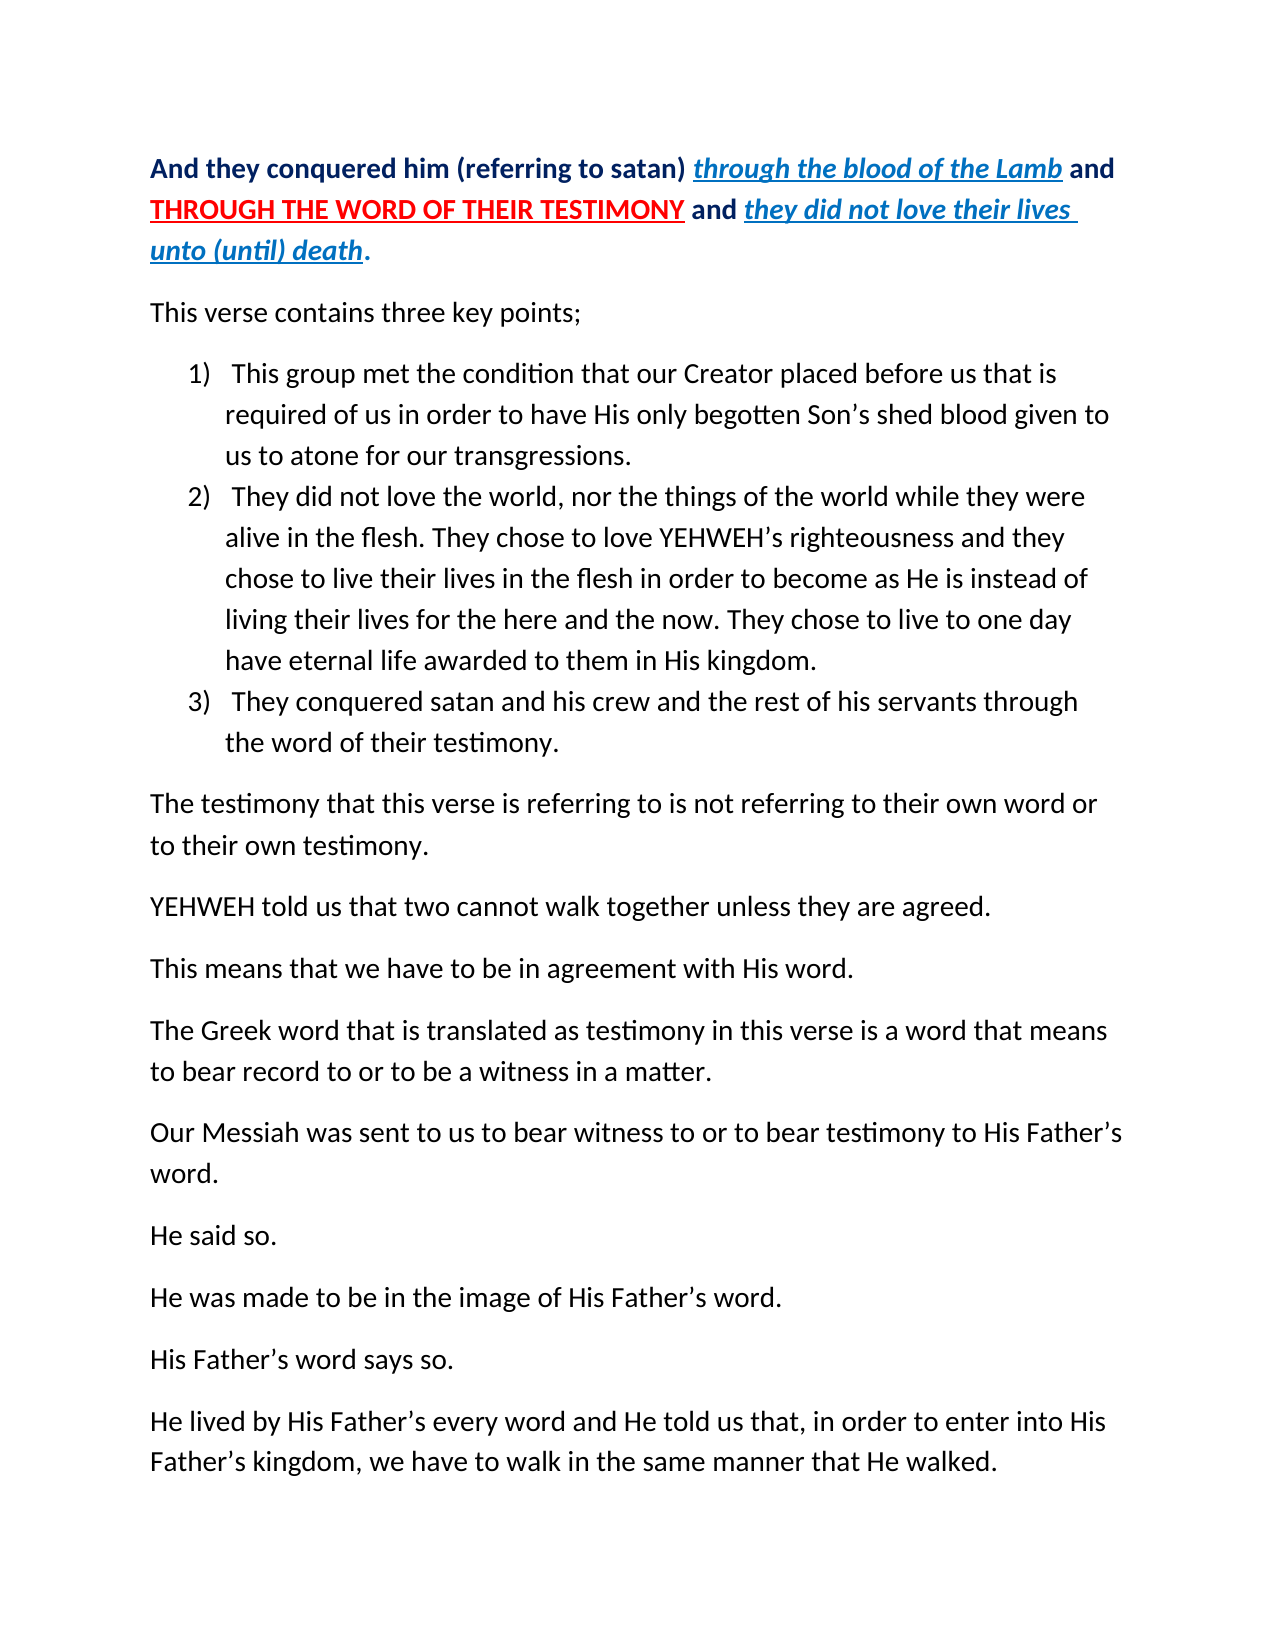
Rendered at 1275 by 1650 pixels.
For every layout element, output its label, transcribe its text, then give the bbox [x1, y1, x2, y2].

text He said so. [150, 1217, 1125, 1253]
text The testimony that this verse is referring to is not referring to their own word or to their own testimony. [150, 786, 1125, 862]
text He lived by His Father’s every word and He told us that, in order to enter into His Father’s kingdom, we have to walk in the same manner that He walked. [150, 1403, 1125, 1479]
text YEHWEH told us that two cannot walk together unless they are agreed. [150, 888, 1125, 924]
list This group met the condition that our Creator placed before us that is required of us in order to have His only begotten Son’s shed blood given to us to atone for our transgressions. [187, 355, 1125, 473]
list They did not love the world, nor the things of the world while they were alive in the flesh. They chose to love YEHWEH’s righteousness and they chose to live their lives in the flesh in order to become as He is instead of living their lives for the here and the now. They chose to live to one day have eternal life awarded to them in His kingdom. [187, 478, 1125, 678]
text The Greek word that is translated as testimony in this verse is a word that means to bear record to or to be a witness in a matter. [150, 1012, 1125, 1088]
text His Father’s word says so. [150, 1341, 1125, 1376]
text This means that we have to be in agreement with His word. [150, 950, 1125, 986]
text Our Messiah was sent to us to bear witness to or to bear testimony to His Father’s word. [150, 1114, 1125, 1191]
text And they conquered him (referring to satan) through the blood of the Lamb and THROUGH THE WORD OF THEIR TESTIMONY and they did not love their lives unto (until) death. [150, 150, 1125, 267]
list They conquered satan and his crew and the rest of his servants through the word of their testimony. [187, 683, 1125, 759]
text He was made to be in the image of His Father’s word. [150, 1279, 1125, 1315]
text This verse contains three key points; [150, 294, 1125, 329]
